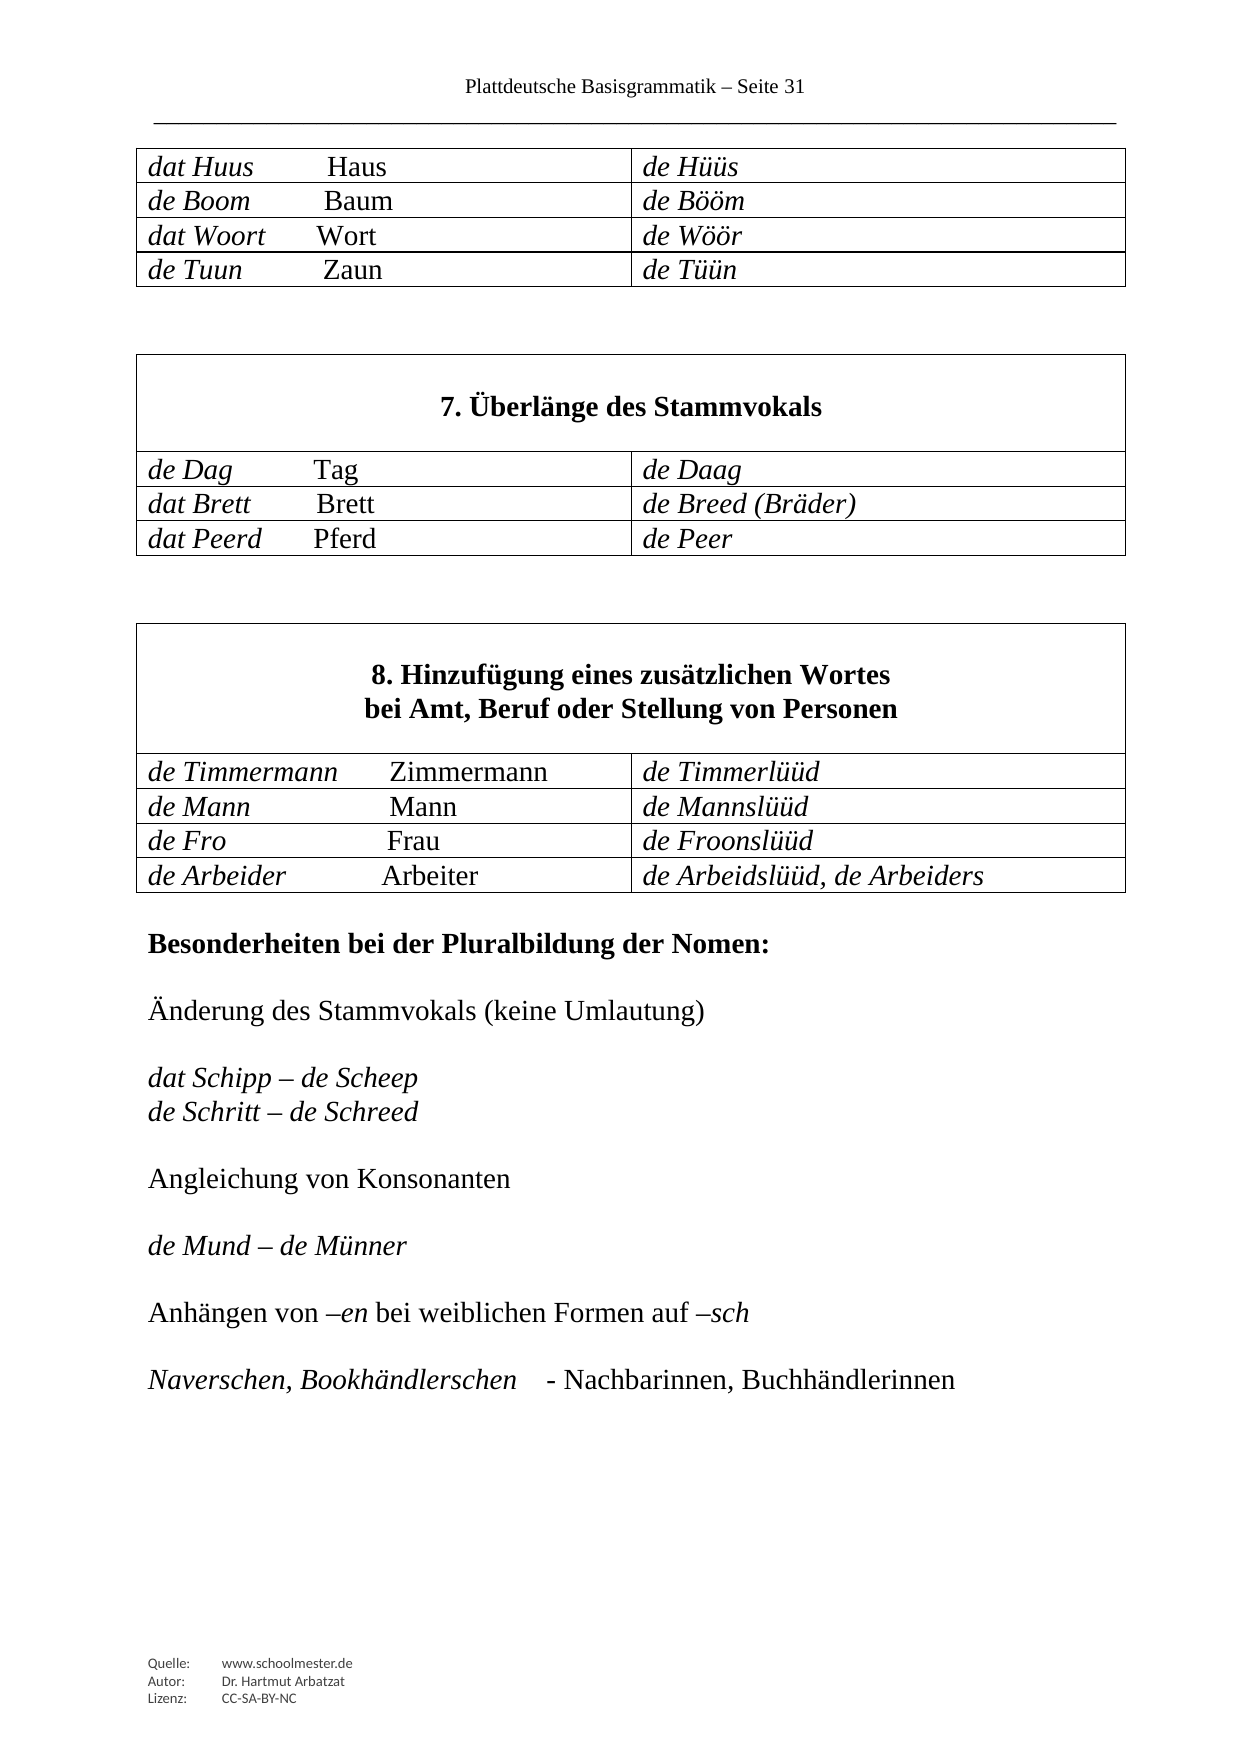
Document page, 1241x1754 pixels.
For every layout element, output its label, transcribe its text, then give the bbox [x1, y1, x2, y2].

table_cell de Peer [632, 521, 1125, 555]
table_cell de Bööm [632, 183, 1125, 217]
table_cell de Timmermann Zimmermann [137, 754, 631, 788]
table_cell de Boom Baum [137, 183, 631, 217]
table_cell dat Woort Wort [137, 218, 631, 251]
table_cell de Mannslüüd [632, 789, 1125, 822]
table_header 7. Überlänge des Stammvokals [137, 355, 1125, 451]
table_cell dat Peerd Pferd [137, 521, 631, 555]
table_cell de Breed (Bräder) [632, 487, 1125, 520]
text Besonderheiten bei der Pluralbildung der Nomen: Änderung des Stammvokals (keine Umlautung) dat Schipp – de Scheep de Schritt – de Schreed Angleichung von Konsonanten de Mund – de Münner Anhängen von –en bei weiblichen Formen auf –sch Naverschen, Bookhändlerschen - Nachbarinnen, Buchhändlerinnen [148, 893, 1122, 1396]
table_cell de Daag [632, 452, 1125, 486]
table_cell dat Brett Brett [137, 487, 631, 520]
table_cell de Fro Frau [137, 824, 631, 857]
table_cell de Hüüs [632, 149, 1125, 182]
table_cell de Wöör [632, 218, 1125, 251]
table_cell de Dag Tag [137, 452, 631, 486]
table_cell de Arbeider Arbeiter [137, 858, 631, 892]
table_cell de Tüün [632, 253, 1125, 286]
table_cell de Froonslüüd [632, 824, 1125, 857]
table_cell de Timmerlüüd [632, 754, 1125, 788]
table_cell dat Huus Haus [137, 149, 631, 182]
table_cell de Tuun Zaun [137, 253, 631, 286]
table_header 8. Hinzufügung eines zusätzlichen Wortes bei Amt, Beruf oder Stellung von Personen [137, 624, 1125, 753]
table_cell de Arbeidslüüd, de Arbeiders [632, 858, 1125, 892]
table_cell de Mann Mann [137, 789, 631, 822]
